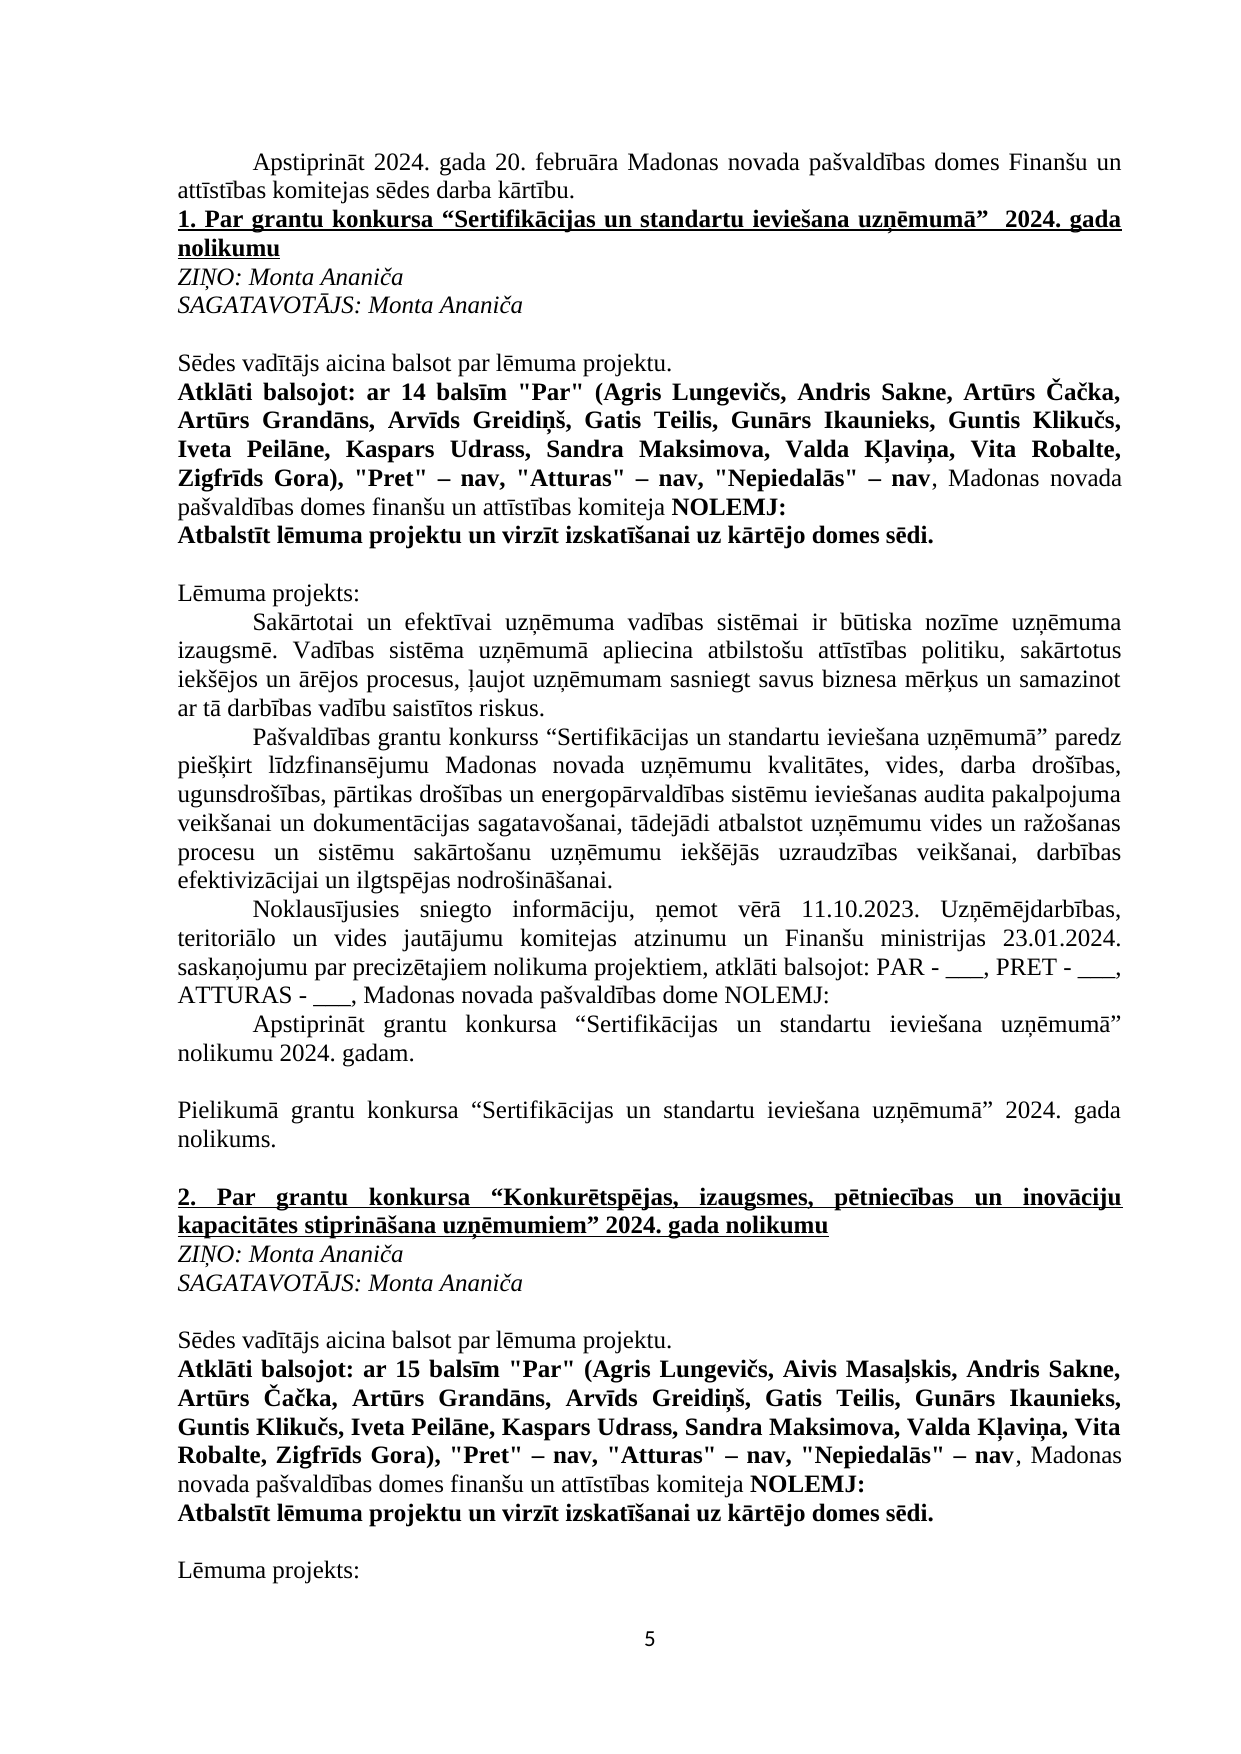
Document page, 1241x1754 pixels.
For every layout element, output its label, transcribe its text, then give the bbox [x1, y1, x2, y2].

text Apstiprināt 2024. gada 20. februāra Madonas novada pašvaldības domes Finanšu un attīstības komitejas sēdes darba kārtību. [177, 147, 1122, 204]
text Pielikumā grantu konkursa “Sertifikācijas un standartu ieviešana uzņēmumā” 2024. gada nolikums. [177, 1096, 1122, 1153]
text Apstiprināt grantu konkursa “Sertifikācijas un standartu ieviešana uzņēmumā” nolikumu 2024. gadam. [177, 1009, 1122, 1067]
text 2. Par grantu konkursa “Konkurētspējas, izaugsmes, pētniecības un inovāciju kapacitātes stiprināšana uzņēmumiem” 2024. gada nolikumu [177, 1208, 1122, 1239]
text SAGATAVOTĀJS: Monta Ananiča [177, 1268, 1122, 1297]
text ZIŅO: Monta Ananiča [177, 1239, 1122, 1268]
text Sēdes vadītājs aicina balsot par lēmuma projektu. [177, 348, 1122, 377]
text Atklāti balsojot: ar 14 balsīm "Par" (Agris Lungevičs, Andris Sakne, Artūrs Čačka, Artūrs Grandāns, Arvīds Greidiņš, Gatis Teilis, Gunārs Ikaunieks, Guntis Klikučs, Iveta Peilāne, Kaspars Udrass, Sandra Maksimova, Valda Kļaviņa, Vita Robalte, Zigfrīds Gora), "Pret" – nav, "Atturas" – nav, "Nepiedalās" – nav, Madonas novada pašvaldības domes finanšu un attīstības komiteja NOLEMJ: [177, 377, 1122, 521]
text Lēmuma projekts: [177, 578, 1122, 607]
text 1. Par grantu konkursa “Sertifikācijas un standartu ieviešana uzņēmumā” 2024. gada nolikumu [177, 230, 1122, 262]
text 1. Par grantu konkursa “Sertifikācijas un standartu ieviešana uzņēmumā” 2024. gada nolikumu [177, 204, 1122, 229]
text Atklāti balsojot: ar 15 balsīm "Par" (Agris Lungevičs, Aivis Masaļskis, Andris Sakne, Artūrs Čačka, Artūrs Grandāns, Arvīds Greidiņš, Gatis Teilis, Gunārs Ikaunieks, Guntis Klikučs, Iveta Peilāne, Kaspars Udrass, Sandra Maksimova, Valda Kļaviņa, Vita Robalte, Zigfrīds Gora), "Pret" – nav, "Atturas" – nav, "Nepiedalās" – nav, Madonas novada pašvaldības domes finanšu un attīstības komiteja NOLEMJ: [177, 1354, 1122, 1498]
text Atbalstīt lēmuma projektu un virzīt izskatīšanai uz kārtējo domes sēdi. [177, 1498, 1122, 1527]
text Pašvaldības grantu konkurss “Sertifikācijas un standartu ieviešana uzņēmumā” paredz piešķirt līdzfinansējumu Madonas novada uzņēmumu kvalitātes, vides, darba drošības, ugunsdrošības, pārtikas drošības un energopārvaldības sistēmu ieviešanas audita pakalpojuma veikšanai un dokumentācijas sagatavošanai, tādejādi atbalstot uzņēmumu vides un ražošanas procesu un sistēmu sakārtošanu uzņēmumu iekšējās uzraudzības veikšanai, darbības efektivizācijai un ilgtspējas nodrošināšanai. [177, 722, 1122, 894]
text Sēdes vadītājs aicina balsot par lēmuma projektu. [177, 1326, 1122, 1354]
text Sakārtotai un efektīvai uzņēmuma vadības sistēmai ir būtiska nozīme uzņēmuma izaugsmē. Vadības sistēma uzņēmumā apliecina atbilstošu attīstības politiku, sakārtotus iekšējos un ārējos procesus, ļaujot uzņēmumam sasniegt savus biznesa mērķus un samazinot ar tā darbības vadību saistītos riskus. [177, 607, 1122, 722]
text SAGATAVOTĀJS: Monta Ananiča [177, 291, 1122, 319]
text Noklausījusies sniegto informāciju, ņemot vērā 11.10.2023. Uzņēmējdarbības, teritoriālo un vides jautājumu komitejas atzinumu un Finanšu ministrijas 23.01.2024. saskaņojumu par precizētajiem nolikuma projektiem, atklāti balsojot: PAR - ___, PRET - ___, ATTURAS - ___, Madonas novada pašvaldības dome NOLEMJ: [177, 894, 1122, 1009]
text Lēmuma projekts: [177, 1556, 1122, 1584]
text ZIŅO: Monta Ananiča [177, 262, 1122, 291]
text Atbalstīt lēmuma projektu un virzīt izskatīšanai uz kārtējo domes sēdi. [177, 521, 1122, 549]
text 2. Par grantu konkursa “Konkurētspējas, izaugsmes, pētniecības un inovāciju kapacitātes stiprināšana uzņēmumiem” 2024. gada nolikumu [177, 1182, 1122, 1207]
